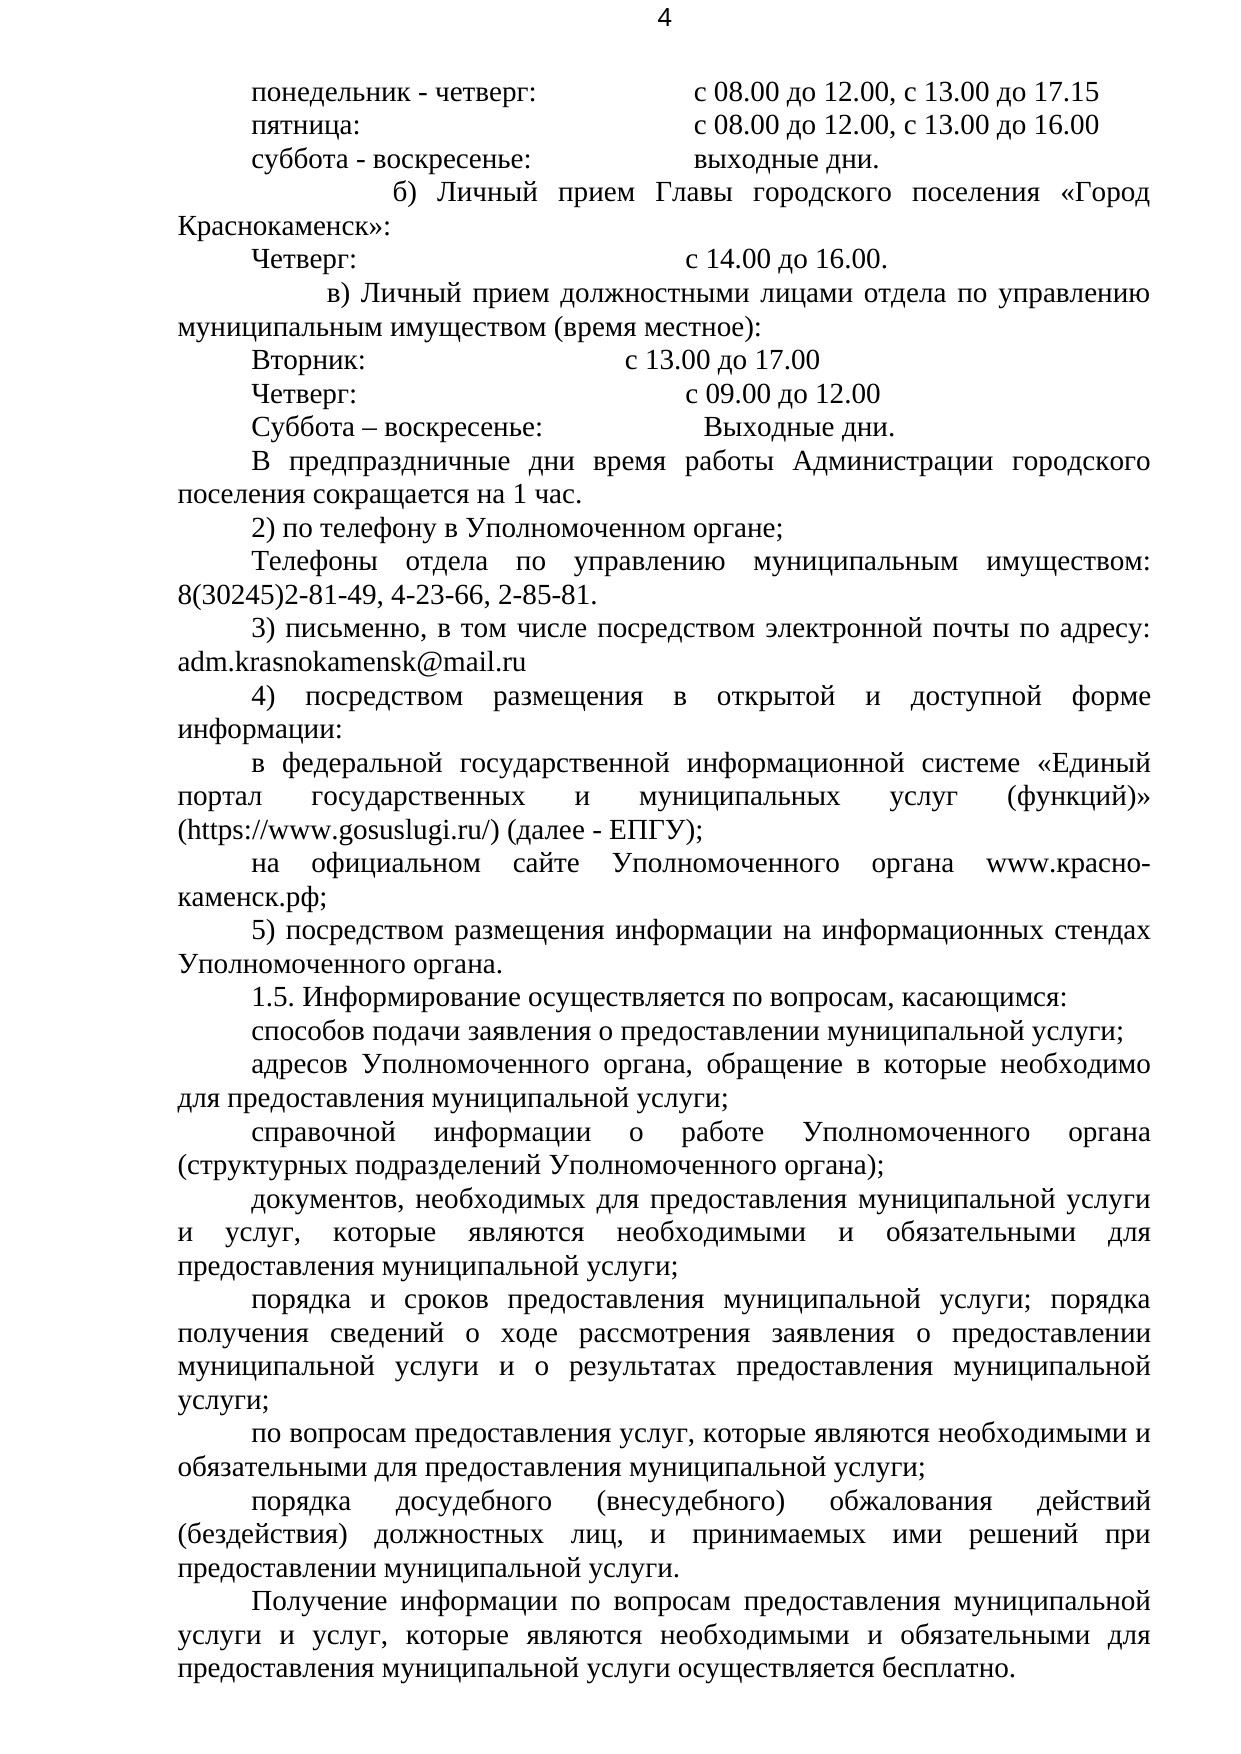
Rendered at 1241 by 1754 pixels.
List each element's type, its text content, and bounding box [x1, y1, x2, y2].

text порядка досудебного (внесудебного) обжалования действий (бездействия) должностных лиц, и принимаемых ими решений при предоставлении муниципальной услуги. [177, 1483, 1152, 1583]
text на официальном сайте Уполномоченного органа www.красно-каменск.рф; [177, 845, 1152, 912]
text Телефоны отдела по управлению муниципальным имуществом: 8(30245)2-81-49, 4-23-66, 2-85-81. [177, 543, 1152, 611]
text 1.5. Информирование осуществляется по вопросам, касающимся: [177, 979, 1152, 1013]
text Четверг: с 09.00 до 12.00 [177, 376, 1152, 409]
text пятница: с 08.00 до 12.00, с 13.00 до 16.00 [177, 107, 1152, 141]
text Вторник: с 13.00 до 17.00 [177, 342, 1152, 376]
text суббота - воскресенье: выходные дни. [177, 141, 1152, 174]
text Четверг: с 14.00 до 16.00. [177, 242, 1152, 275]
text справочной информации о работе Уполномоченного органа (структурных подразделений Уполномоченного органа); [177, 1114, 1152, 1181]
text 3) письменно, в том числе посредством электронной почты по адресу: adm.krasnokamensk@mail.ru [177, 611, 1152, 678]
text в федеральной государственной информационной системе «Единый портал государственных и муниципальных услуг (функций)» (https://www.gosuslugi.ru/) (далее - ЕПГУ); [177, 745, 1152, 845]
text 4) посредством размещения в открытой и доступной форме информации: [177, 678, 1152, 745]
text порядка и сроков предоставления муниципальной услуги; порядка получения сведений о ходе рассмотрения заявления о предоставлении муниципальной услуги и о результатах предоставления муниципальной услуги; [177, 1281, 1152, 1416]
text в) Личный прием должностными лицами отдела по управлению муниципальным имуществом (время местное): [177, 275, 1152, 342]
text В предпраздничные дни время работы Администрации городского поселения сокращается на 1 час. [177, 443, 1152, 510]
text б) Личный прием Главы городского поселения «Город Краснокаменск»: [177, 174, 1152, 242]
text документов, необходимых для предоставления муниципальной услуги и услуг, которые являются необходимыми и обязательными для предоставления муниципальной услуги; [177, 1181, 1152, 1281]
text по вопросам предоставления услуг, которые являются необходимыми и обязательными для предоставления муниципальной услуги; [177, 1416, 1152, 1483]
text 5) посредством размещения информации на информационных стендах Уполномоченного органа. [177, 912, 1152, 979]
text Суббота – воскресенье: Выходные дни. [177, 409, 1152, 443]
text 2) по телефону в Уполномоченном органе; [177, 510, 1152, 543]
text способов подачи заявления о предоставлении муниципальной услуги; [177, 1013, 1152, 1047]
text Получение информации по вопросам предоставления муниципальной услуги и услуг, которые являются необходимыми и обязательными для предоставления муниципальной услуги осуществляется бесплатно. [177, 1583, 1152, 1684]
text понедельник - четверг: с 08.00 до 12.00, с 13.00 до 17.15 [177, 74, 1152, 107]
text адресов Уполномоченного органа, обращение в которые необходимо для предоставления муниципальной услуги; [177, 1047, 1152, 1114]
